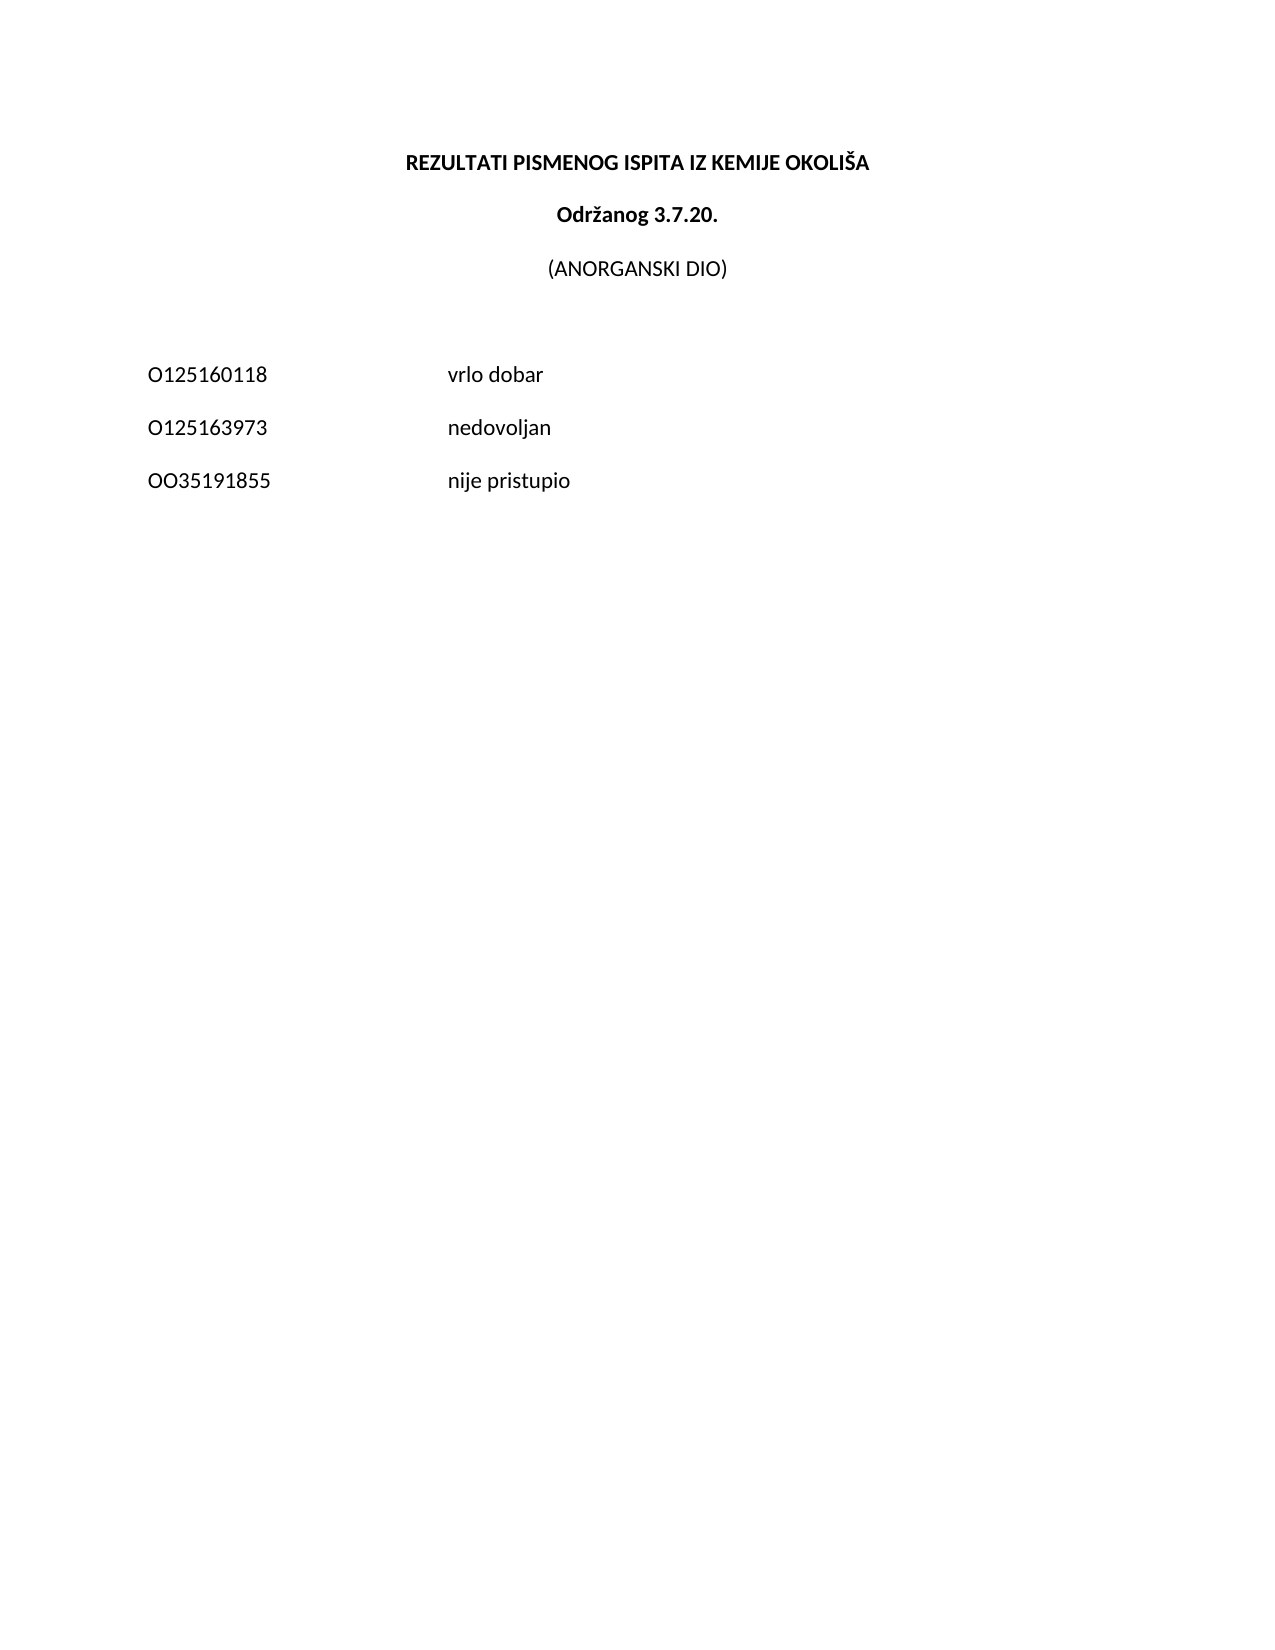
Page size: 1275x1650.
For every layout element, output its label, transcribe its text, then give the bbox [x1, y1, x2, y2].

text (ANORGANSKI DIO) [148, 254, 1127, 282]
text OO35191855 nije pristupio [148, 466, 1127, 494]
text REZULTATI PISMENOG ISPITA IZ KEMIJE OKOLIŠA [148, 148, 1127, 176]
text O125160118 vrlo dobar [148, 360, 1127, 388]
text Održanog 3.7.20. [148, 201, 1127, 229]
text O125163973 nedovoljan [148, 413, 1127, 441]
